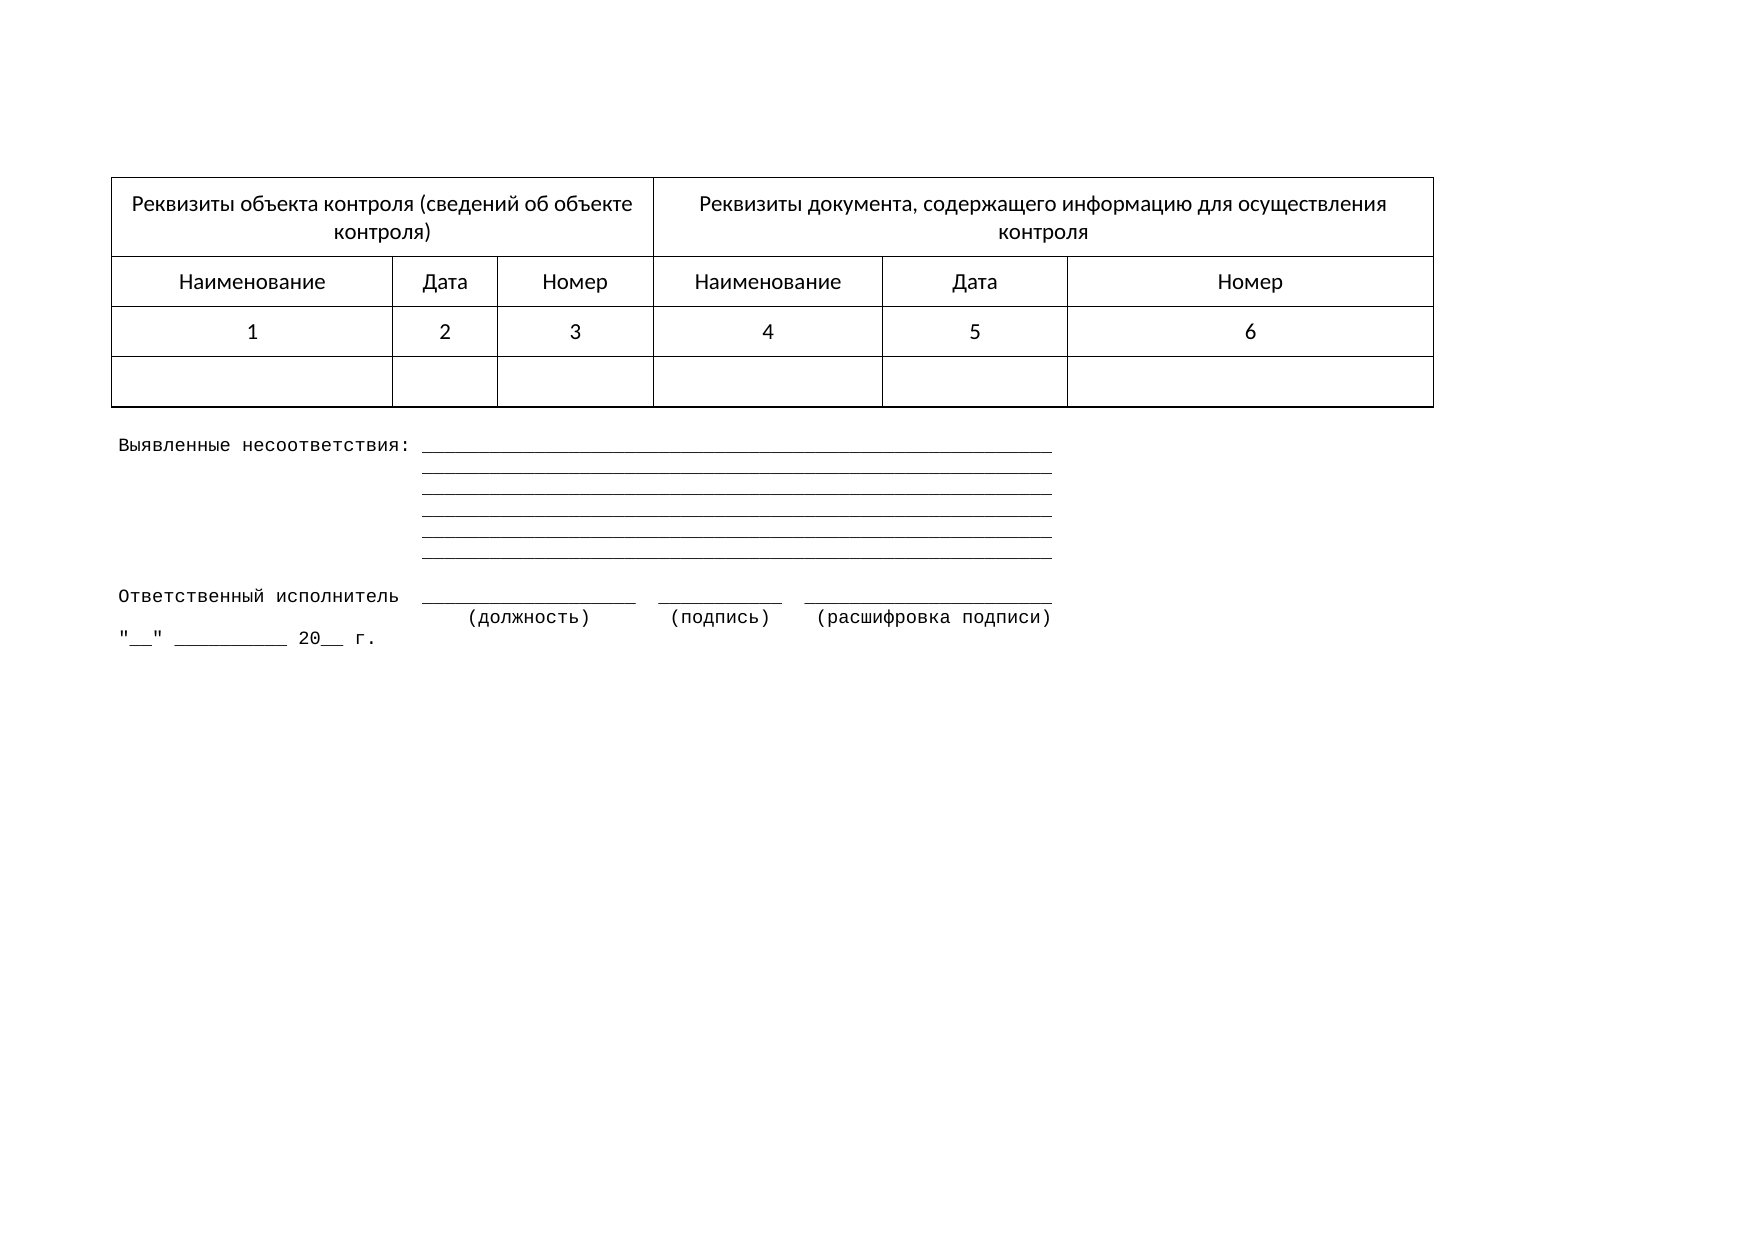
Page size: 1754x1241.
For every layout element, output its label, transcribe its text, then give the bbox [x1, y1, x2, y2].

text Выявленные несоответствия: ________________________________________________________ [118, 436, 1636, 457]
table_cell 2 [393, 307, 497, 356]
text ________________________________________________________ [118, 521, 1636, 542]
table_cell Наименование [112, 257, 392, 306]
table_cell [1068, 357, 1433, 406]
table_cell [498, 357, 653, 406]
table_cell [654, 357, 882, 406]
table_header Реквизиты объекта контроля (сведений об объекте контроля) [112, 178, 653, 256]
text (должность) (подпись) (расшифровка подписи) [118, 608, 1636, 629]
text ________________________________________________________ [118, 478, 1636, 499]
table_cell Наименование [654, 257, 882, 306]
table_cell Дата [393, 257, 497, 306]
table_cell [112, 357, 392, 406]
table_cell Номер [1068, 257, 1433, 306]
text ________________________________________________________ [118, 499, 1636, 521]
table_cell [883, 357, 1067, 406]
table_cell 4 [654, 307, 882, 356]
text "__" __________ 20__ г. [118, 629, 1636, 650]
table_cell 5 [883, 307, 1067, 356]
text ________________________________________________________ [118, 457, 1636, 478]
table_cell Номер [498, 257, 653, 306]
table_cell [393, 357, 497, 406]
table_cell 6 [1068, 307, 1433, 356]
text ________________________________________________________ [118, 542, 1636, 563]
table_cell 1 [112, 307, 392, 356]
text Ответственный исполнитель ___________________ ___________ ______________________ [118, 587, 1636, 608]
table_cell 3 [498, 307, 653, 356]
table_header Реквизиты документа, содержащего информацию для осуществления контроля [654, 178, 1433, 256]
table_cell Дата [883, 257, 1067, 306]
